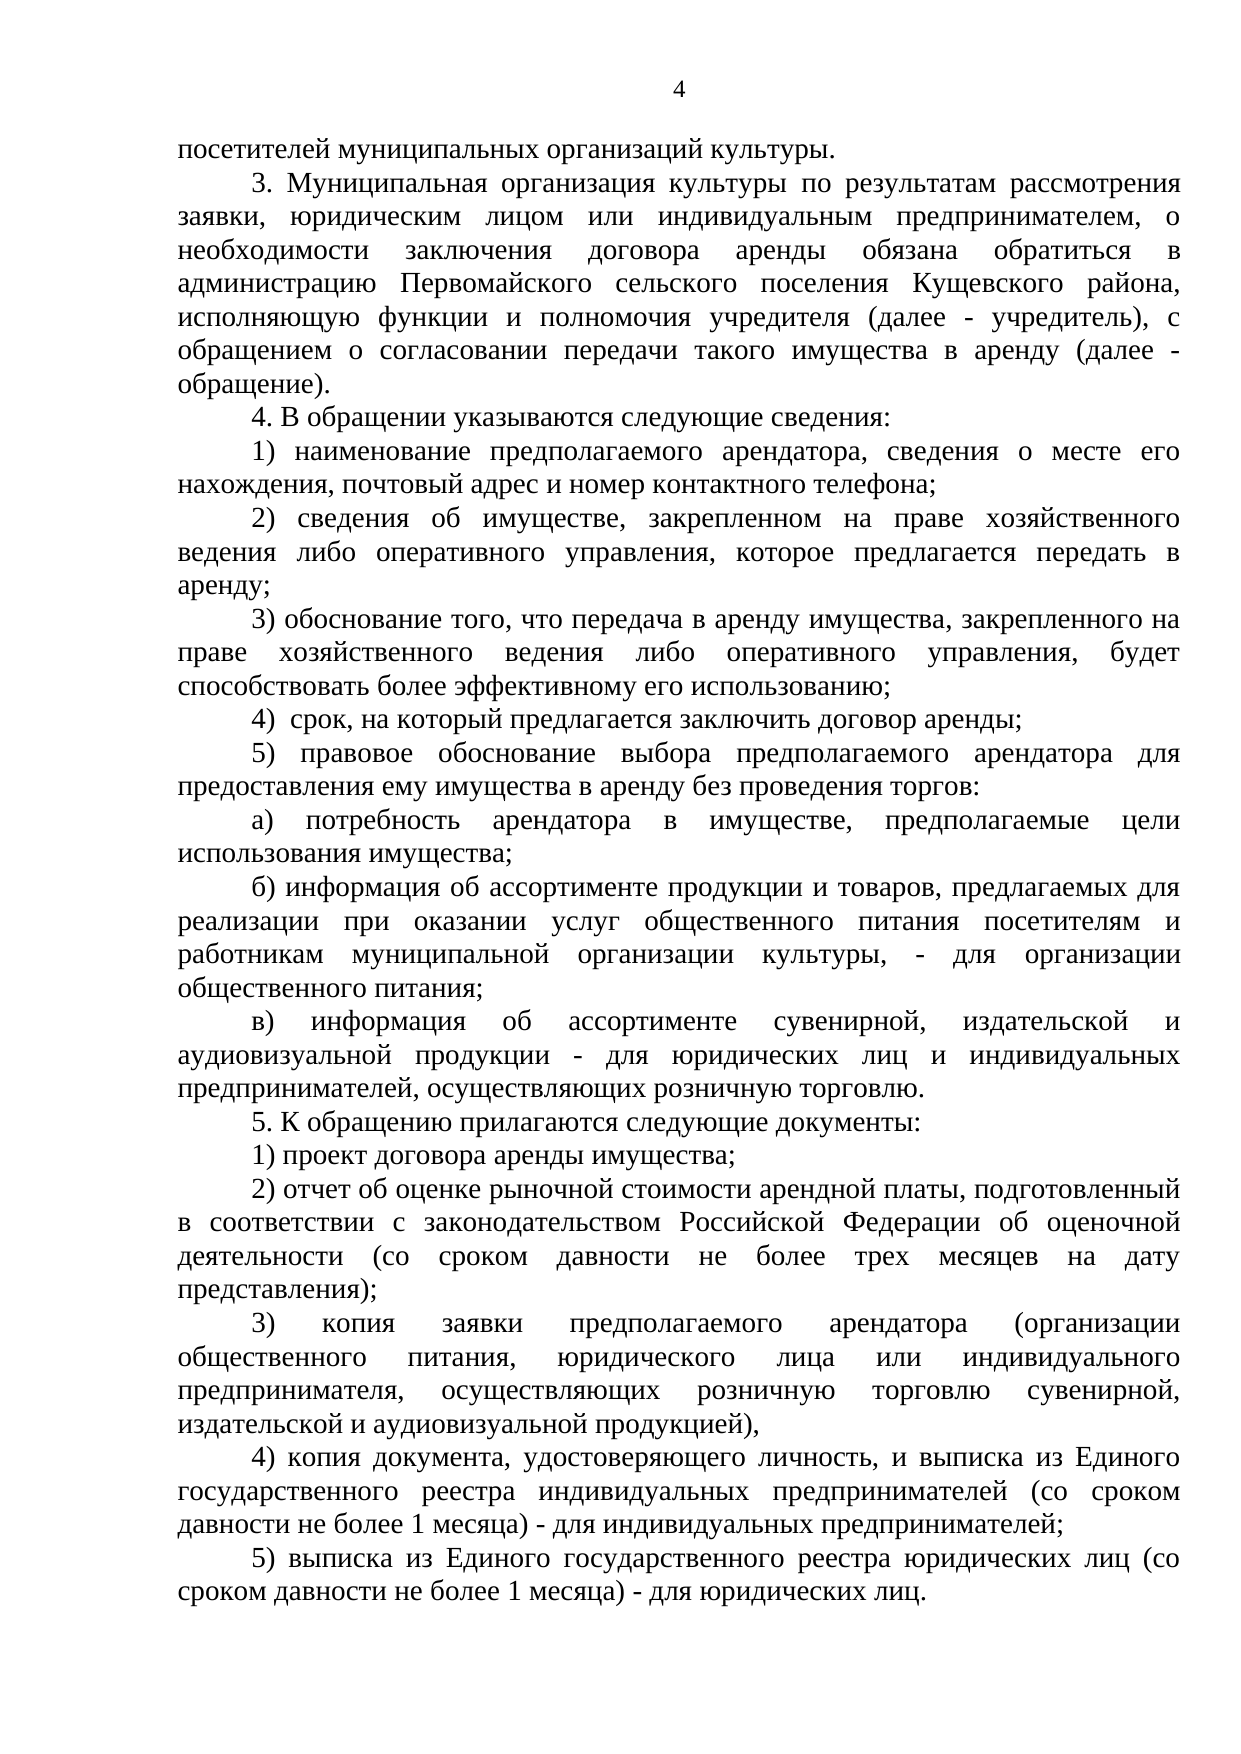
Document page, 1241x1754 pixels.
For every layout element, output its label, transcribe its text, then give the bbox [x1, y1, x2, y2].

text 5) выписка из Единого государственного реестра юридических лиц (со сроком давности не более 1 месяца) - для юридических лиц. [177, 1540, 1181, 1607]
text 3) копия заявки предполагаемого арендатора (организации общественного питания, юридического лица или индивидуального предпринимателя, осуществляющих розничную торговлю сувенирной, издательской и аудиовизуальной продукцией), [177, 1305, 1181, 1439]
text 4) копия документа, удостоверяющего личность, и выписка из Единого государственного реестра индивидуальных предпринимателей (со сроком давности не более 1 месяца) - для индивидуальных предпринимателей; [177, 1439, 1181, 1540]
text б) информация об ассортименте продукции и товаров, предлагаемых для реализации при оказании услуг общественного питания посетителям и работникам муниципальной организации культуры, - для организации общественного питания; [177, 869, 1181, 1003]
text 5) правовое обоснование выбора предполагаемого арендатора для предоставления ему имущества в аренду без проведения торгов: [177, 735, 1181, 802]
text 4) срок, на который предлагается заключить договор аренды; [177, 701, 1181, 735]
text 2) отчет об оценке рыночной стоимости арендной платы, подготовленный в соответствии с законодательством Российской Федерации об оценочной деятельности (со сроком давности не более трех месяцев на дату представления); [177, 1171, 1181, 1305]
text 2) сведения об имуществе, закрепленном на праве хозяйственного ведения либо оперативного управления, которое предлагается передать в аренду; [177, 500, 1181, 601]
text 5. К обращению прилагаются следующие документы: [177, 1104, 1181, 1137]
text 1) проект договора аренды имущества; [177, 1137, 1181, 1171]
text 3) обоснование того, что передача в аренду имущества, закрепленного на праве хозяйственного ведения либо оперативного управления, будет способствовать более эффективному его использованию; [177, 601, 1181, 701]
text 1) наименование предполагаемого арендатора, сведения о месте его нахождения, почтовый адрес и номер контактного телефона; [177, 433, 1181, 500]
text 3. Муниципальная организация культуры по результатам рассмотрения заявки, юридическим лицом или индивидуальным предпринимателем, о необходимости заключения договора аренды обязана обратиться в администрацию Первомайского сельского поселения Кущевского района, исполняющую функции и полномочия учредителя (далее - учредитель), с обращением о согласовании передачи такого имущества в аренду (далее - обращение). [177, 165, 1181, 399]
text а) потребность арендатора в имуществе, предполагаемые цели использования имущества; [177, 802, 1181, 869]
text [177, 131, 1181, 165]
text в) информация об ассортименте сувенирной, издательской и аудиовизуальной продукции - для юридических лиц и индивидуальных предпринимателей, осуществляющих розничную торговлю. [177, 1003, 1181, 1104]
text 4. В обращении указываются следующие сведения: [177, 399, 1181, 433]
